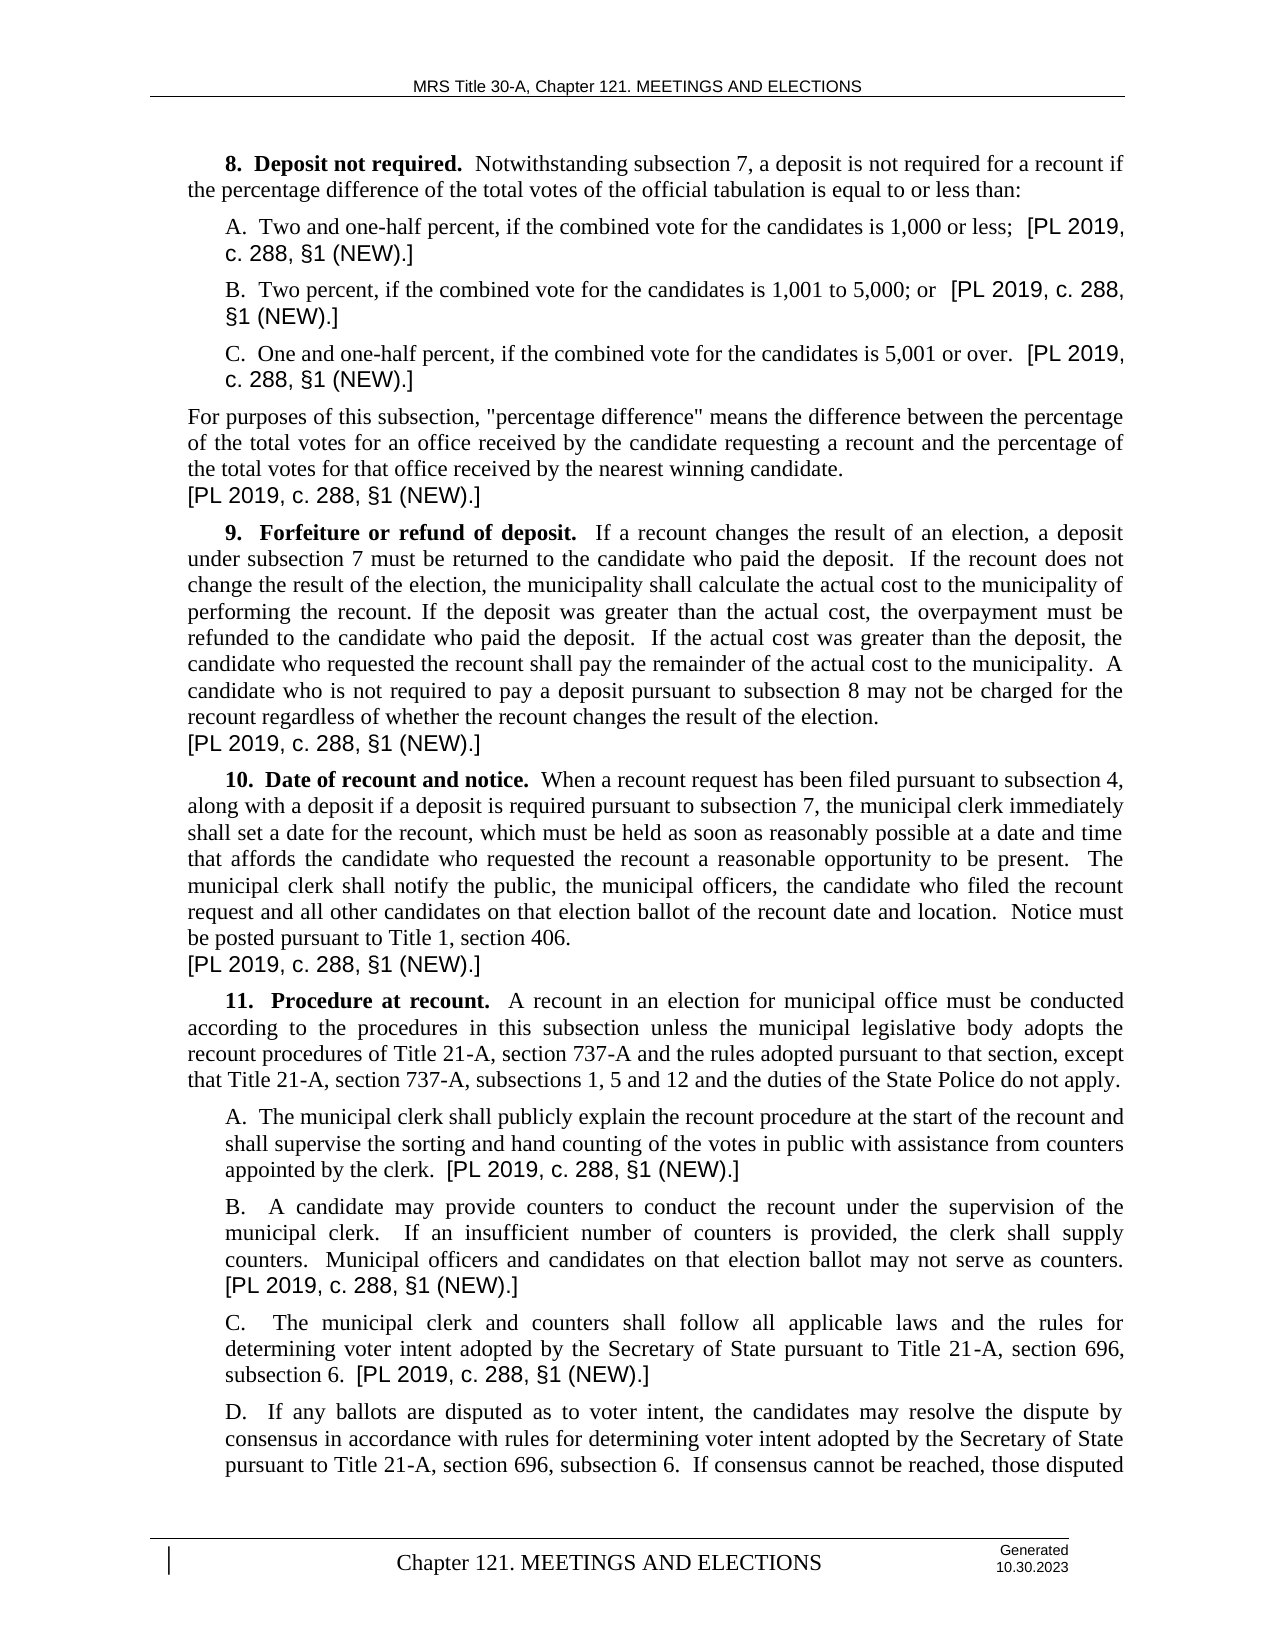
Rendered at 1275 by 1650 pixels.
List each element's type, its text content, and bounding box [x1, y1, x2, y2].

text C. The municipal clerk and counters shall follow all applicable laws and the rules for determining voter intent adopted by the Secretary of State pursuant to Title 21‑A, section 696, subsection 6. [PL 2019, c. 288, §1 (NEW).] [225, 1309, 1125, 1388]
text C. One and one-half percent, if the combined vote for the candidates is 5,001 or over. [PL 2019, c. 288, §1 (NEW).] [225, 339, 1125, 392]
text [225, 1398, 1125, 1477]
text B. A candidate may provide counters to conduct the recount under the supervision of the municipal clerk. If an insufficient number of counters is provided, the clerk shall supply counters. Municipal officers and candidates on that election ballot may not serve as counters. [PL 2019, c. 288, §1 (NEW).] [225, 1193, 1125, 1298]
text A. Two and one-half percent, if the combined vote for the candidates is 1,000 or less; [PL 2019, c. 288, §1 (NEW).] [225, 213, 1125, 266]
text A. The municipal clerk shall publicly explain the recount procedure at the start of the recount and shall supervise the sorting and hand counting of the votes in public with assistance from counters appointed by the clerk. [PL 2019, c. 288, §1 (NEW).] [225, 1103, 1125, 1182]
text [PL 2019, c. 288, §1 (NEW).] [187, 482, 1125, 508]
text 8. Deposit not required. Notwithstanding subsection 7, a deposit is not required for a recount if the percentage difference of the total votes of the official tabulation is equal to or less than: [187, 150, 1125, 203]
text [PL 2019, c. 288, §1 (NEW).] [187, 951, 1125, 977]
text 10. Date of recount and notice. When a recount request has been filed pursuant to subsection 4, along with a deposit if a deposit is required pursuant to subsection 7, the municipal clerk immediately shall set a date for the recount, which must be held as soon as reasonably possible at a date and time that affords the candidate who requested the recount a reasonable opportunity to be present. The municipal clerk shall notify the public, the municipal officers, the candidate who filed the recount request and all other candidates on that election ballot of the recount date and location. Notice must be posted pursuant to Title 1, section 406. [187, 766, 1125, 951]
text 11. Procedure at recount. A recount in an election for municipal office must be conducted according to the procedures in this subsection unless the municipal legislative body adopts the recount procedures of Title 21‑A, section 737‑A and the rules adopted pursuant to that section, except that Title 21‑A, section 737‑A, subsections 1, 5 and 12 and the duties of the State Police do not apply. [187, 987, 1125, 1093]
text B. Two percent, if the combined vote for the candidates is 1,001 to 5,000; or [PL 2019, c. 288, §1 (NEW).] [225, 276, 1125, 329]
text [PL 2019, c. 288, §1 (NEW).] [187, 729, 1125, 756]
text 9. Forfeiture or refund of deposit. If a recount changes the result of an election, a deposit under subsection 7 must be returned to the candidate who paid the deposit. If the recount does not change the result of the election, the municipality shall calculate the actual cost to the municipality of performing the recount. If the deposit was greater than the actual cost, the overpayment must be refunded to the candidate who paid the deposit. If the actual cost was greater than the deposit, the candidate who requested the recount shall pay the remainder of the actual cost to the municipality. A candidate who is not required to pay a deposit pursuant to subsection 8 may not be charged for the recount regardless of whether the recount changes the result of the election. [187, 519, 1125, 729]
text For purposes of this subsection, "percentage difference" means the difference between the percentage of the total votes for an office received by the candidate requesting a recount and the percentage of the total votes for that office received by the nearest winning candidate. [187, 403, 1125, 482]
